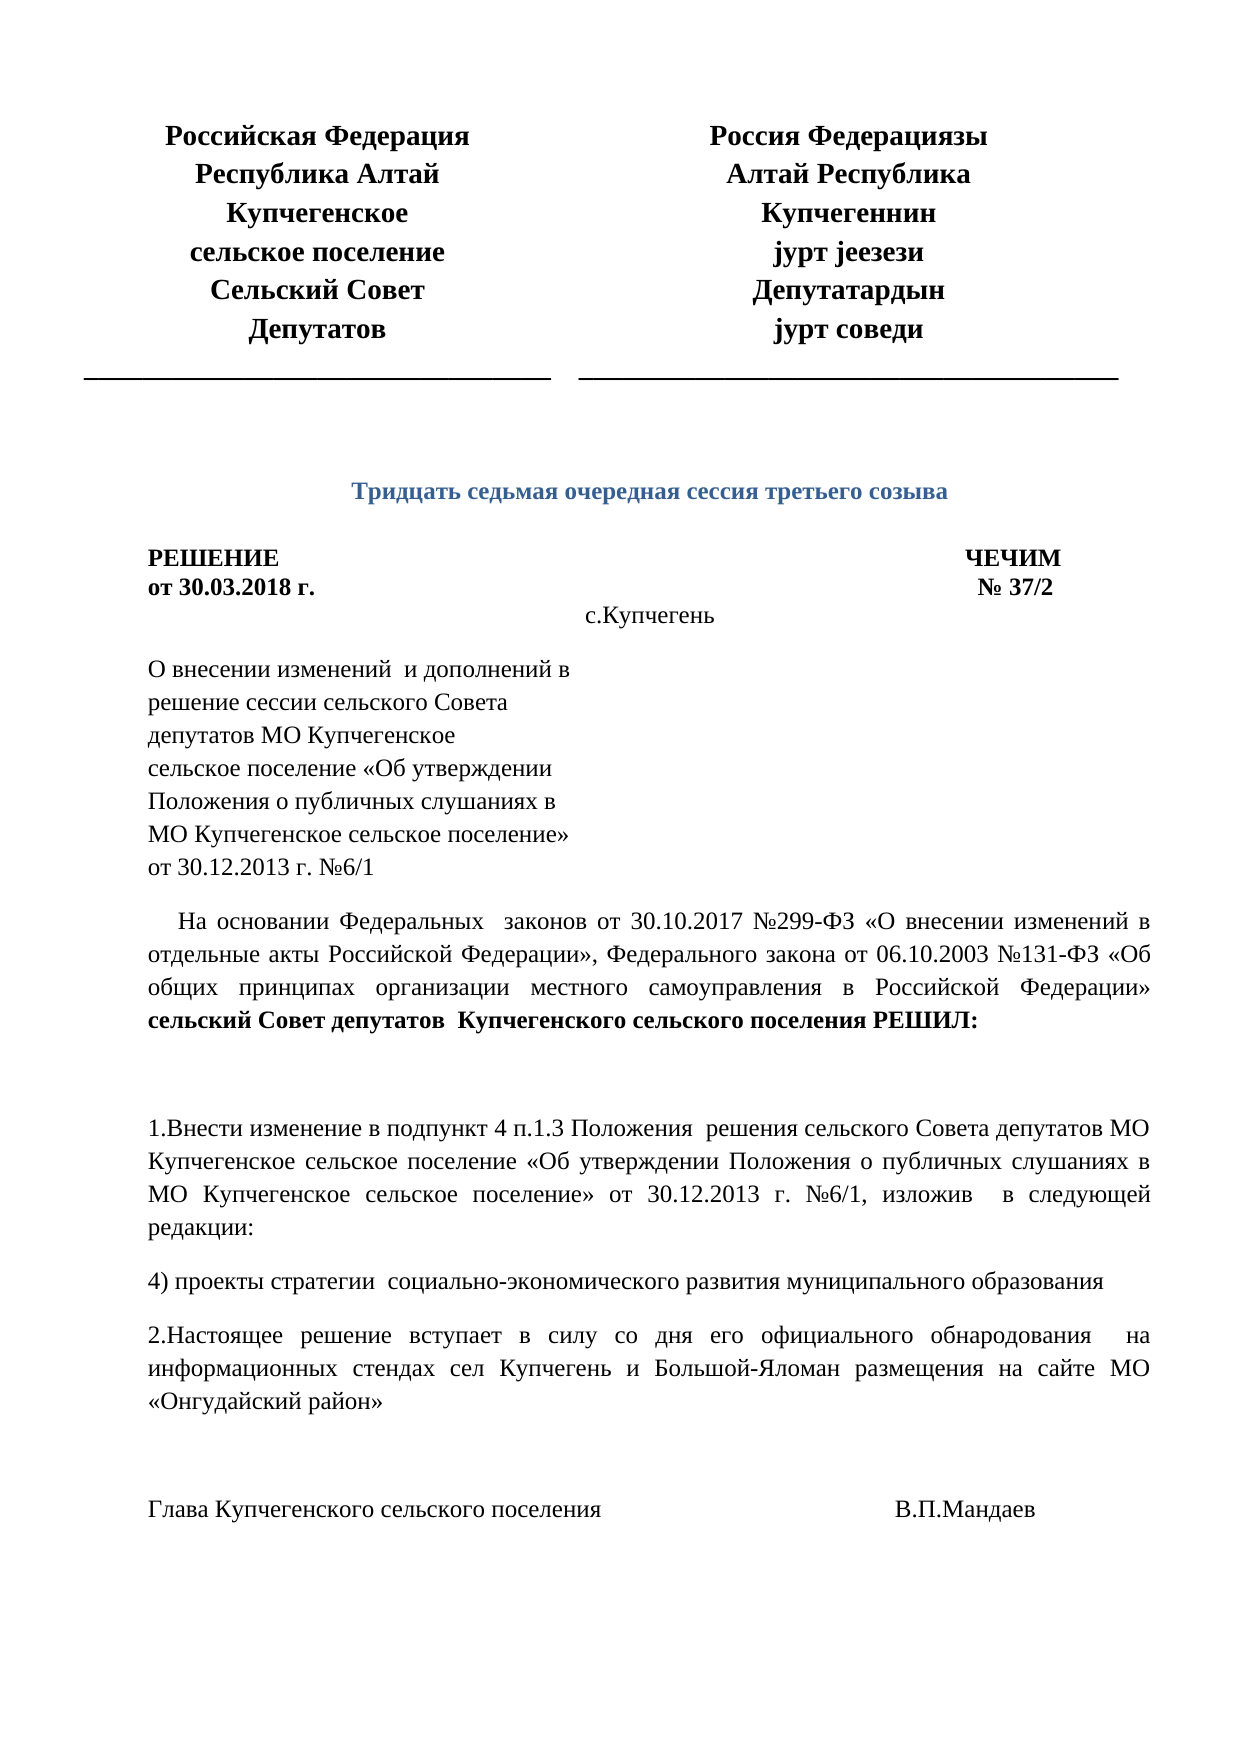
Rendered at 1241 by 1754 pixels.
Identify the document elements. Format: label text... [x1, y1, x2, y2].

text 1.Внести изменение в подпункт 4 п.1.3 Положения решения сельского Совета депутатов МО Купчегенское сельское поселение «Об утверждении Положения о публичных слушаниях в МО Купчегенское сельское поселение» от 30.12.2013 г. №6/1, изложив в следующей редакции: [148, 1113, 1152, 1241]
text Глава Купчегенского сельского поселения В.П.Мандаев [148, 1494, 1152, 1522]
text На основании Федеральных законов от 30.10.2017 №299-ФЗ «О внесении изменений в отдельные акты Российской Федерации», Федерального закона от 06.10.2003 №131-ФЗ «Об общих принципах организации местного самоуправления в Российской Федерации» сельский Совет депутатов Купчегенского сельского поселения РЕШИЛ: [148, 906, 1152, 1034]
table_header Российская Федерация Республика Алтай Купчегенское сельское поселение Сельский Совет Депутатов ________________________________ [74, 118, 561, 426]
subtitle Тридцать седьмая очередная сессия третьего созыва [148, 476, 1152, 505]
text О внесении изменений и дополнений в решение сессии сельского Совета депутатов МО Купчегенское сельское поселение «Об утверждении Положения о публичных слушаниях в МО Купчегенское сельское поселение» от 30.12.2013 г. №6/1 [148, 654, 1152, 881]
text с.Купчегень [148, 601, 1152, 629]
title от 30.03.2018 г. № 37/2 [148, 572, 1152, 601]
text 4) проекты стратегии социально-экономического развития муниципального образования [148, 1266, 1152, 1295]
table_header Россия Федерациязы Алтай Республика Купчегеннин jурт jеезези Депутатардын jурт соведи _____________________________________ [561, 118, 1136, 426]
text 2.Настоящее решение вступает в силу со дня его официального обнародования на информационных стендах сел Купчегень и Большой-Яломан размещения на сайте МО «Онгудайский район» [148, 1320, 1152, 1415]
title РЕШЕНИЕ ЧЕЧИМ [148, 543, 1152, 572]
